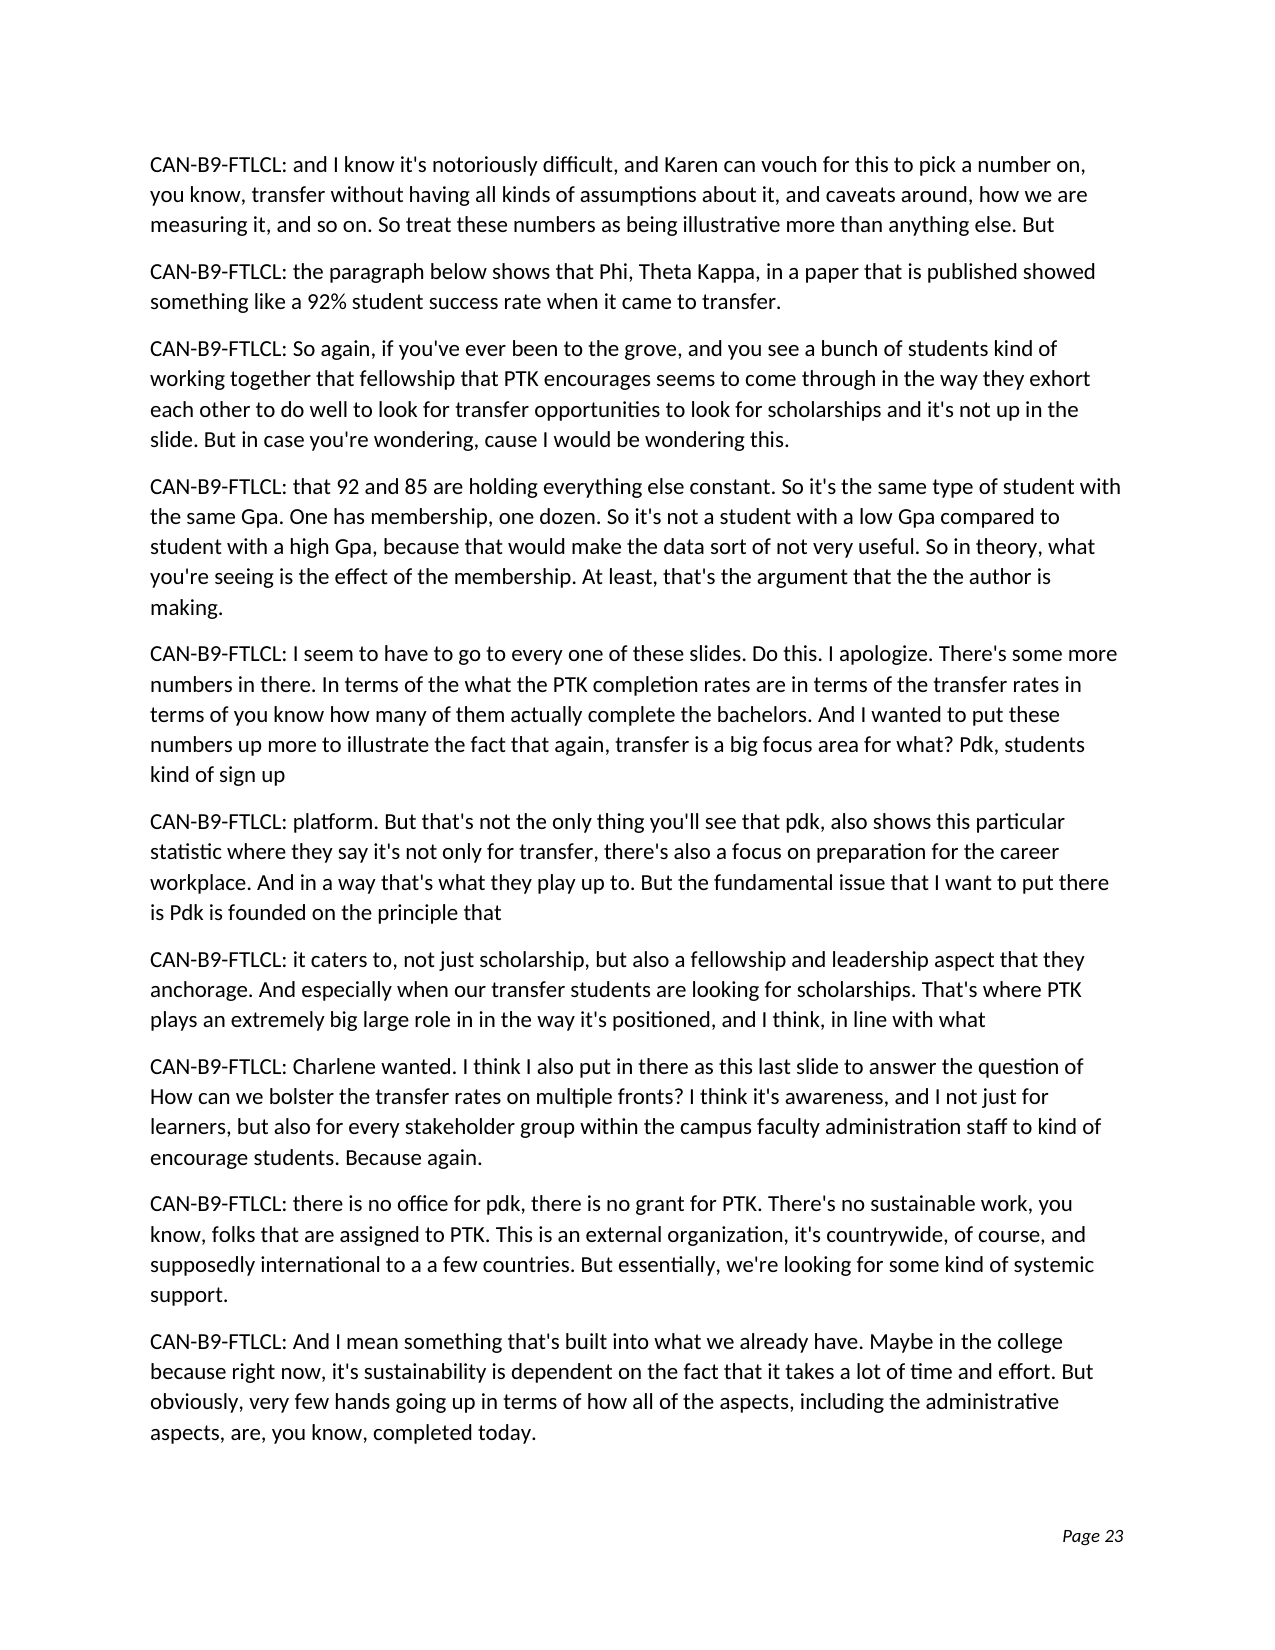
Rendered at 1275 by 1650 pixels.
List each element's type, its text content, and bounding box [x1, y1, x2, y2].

text CAN-B9-FTLCL: and I know it's notoriously difficult, and Karen can vouch for this to pick a number on, you know, transfer without having all kinds of assumptions about it, and caveats around, how we are measuring it, and so on. So treat these numbers as being illustrative more than anything else. But [150, 150, 1125, 238]
text CAN-B9-FTLCL: So again, if you've ever been to the grove, and you see a bunch of students kind of working together that fellowship that PTK encourages seems to come through in the way they exhort each other to do well to look for transfer opportunities to look for scholarships and it's not up in the slide. But in case you're wondering, cause I would be wondering this. [150, 334, 1125, 453]
text CAN-B9-FTLCL: that 92 and 85 are holding everything else constant. So it's the same type of student with the same Gpa. One has membership, one dozen. So it's not a student with a low Gpa compared to student with a high Gpa, because that would make the data sort of not very useful. So in theory, what you're seeing is the effect of the membership. At least, that's the argument that the the author is making. [150, 472, 1125, 621]
text CAN-B9-FTLCL: platform. But that's not the only thing you'll see that pdk, also shows this particular statistic where they say it's not only for transfer, there's also a focus on preparation for the career workplace. And in a way that's what they play up to. But the fundamental issue that I want to put there is Pdk is founded on the principle that [150, 807, 1125, 926]
text CAN-B9-FTLCL: the paragraph below shows that Phi, Theta Kappa, in a paper that is published showed something like a 92% student success rate when it came to transfer. [150, 257, 1125, 316]
text CAN-B9-FTLCL: it caters to, not just scholarship, but also a fellowship and leadership aspect that they anchorage. And especially when our transfer students are looking for scholarships. That's where PTK plays an extremely big large role in in the way it's positioned, and I think, in line with what [150, 945, 1125, 1033]
text CAN-B9-FTLCL: I seem to have to go to every one of these slides. Do this. I apologize. There's some more numbers in there. In terms of the what the PTK completion rates are in terms of the transfer rates in terms of you know how many of them actually complete the bachelors. And I wanted to put these numbers up more to illustrate the fact that again, transfer is a big focus area for what? Pdk, students kind of sign up [150, 639, 1125, 788]
text CAN-B9-FTLCL: Charlene wanted. I think I also put in there as this last slide to answer the question of How can we bolster the transfer rates on multiple fronts? I think it's awareness, and I not just for learners, but also for every stakeholder group within the campus faculty administration staff to kind of encourage students. Because again. [150, 1052, 1125, 1171]
text CAN-B9-FTLCL: And I mean something that's built into what we already have. Maybe in the college because right now, it's sustainability is dependent on the fact that it takes a lot of time and effort. But obviously, very few hands going up in terms of how all of the aspects, including the administrative aspects, are, you know, completed today. [150, 1327, 1125, 1446]
text CAN-B9-FTLCL: there is no office for pdk, there is no grant for PTK. There's no sustainable work, you know, folks that are assigned to PTK. This is an external organization, it's countrywide, of course, and supposedly international to a a few countries. But essentially, we're looking for some kind of systemic support. [150, 1189, 1125, 1308]
